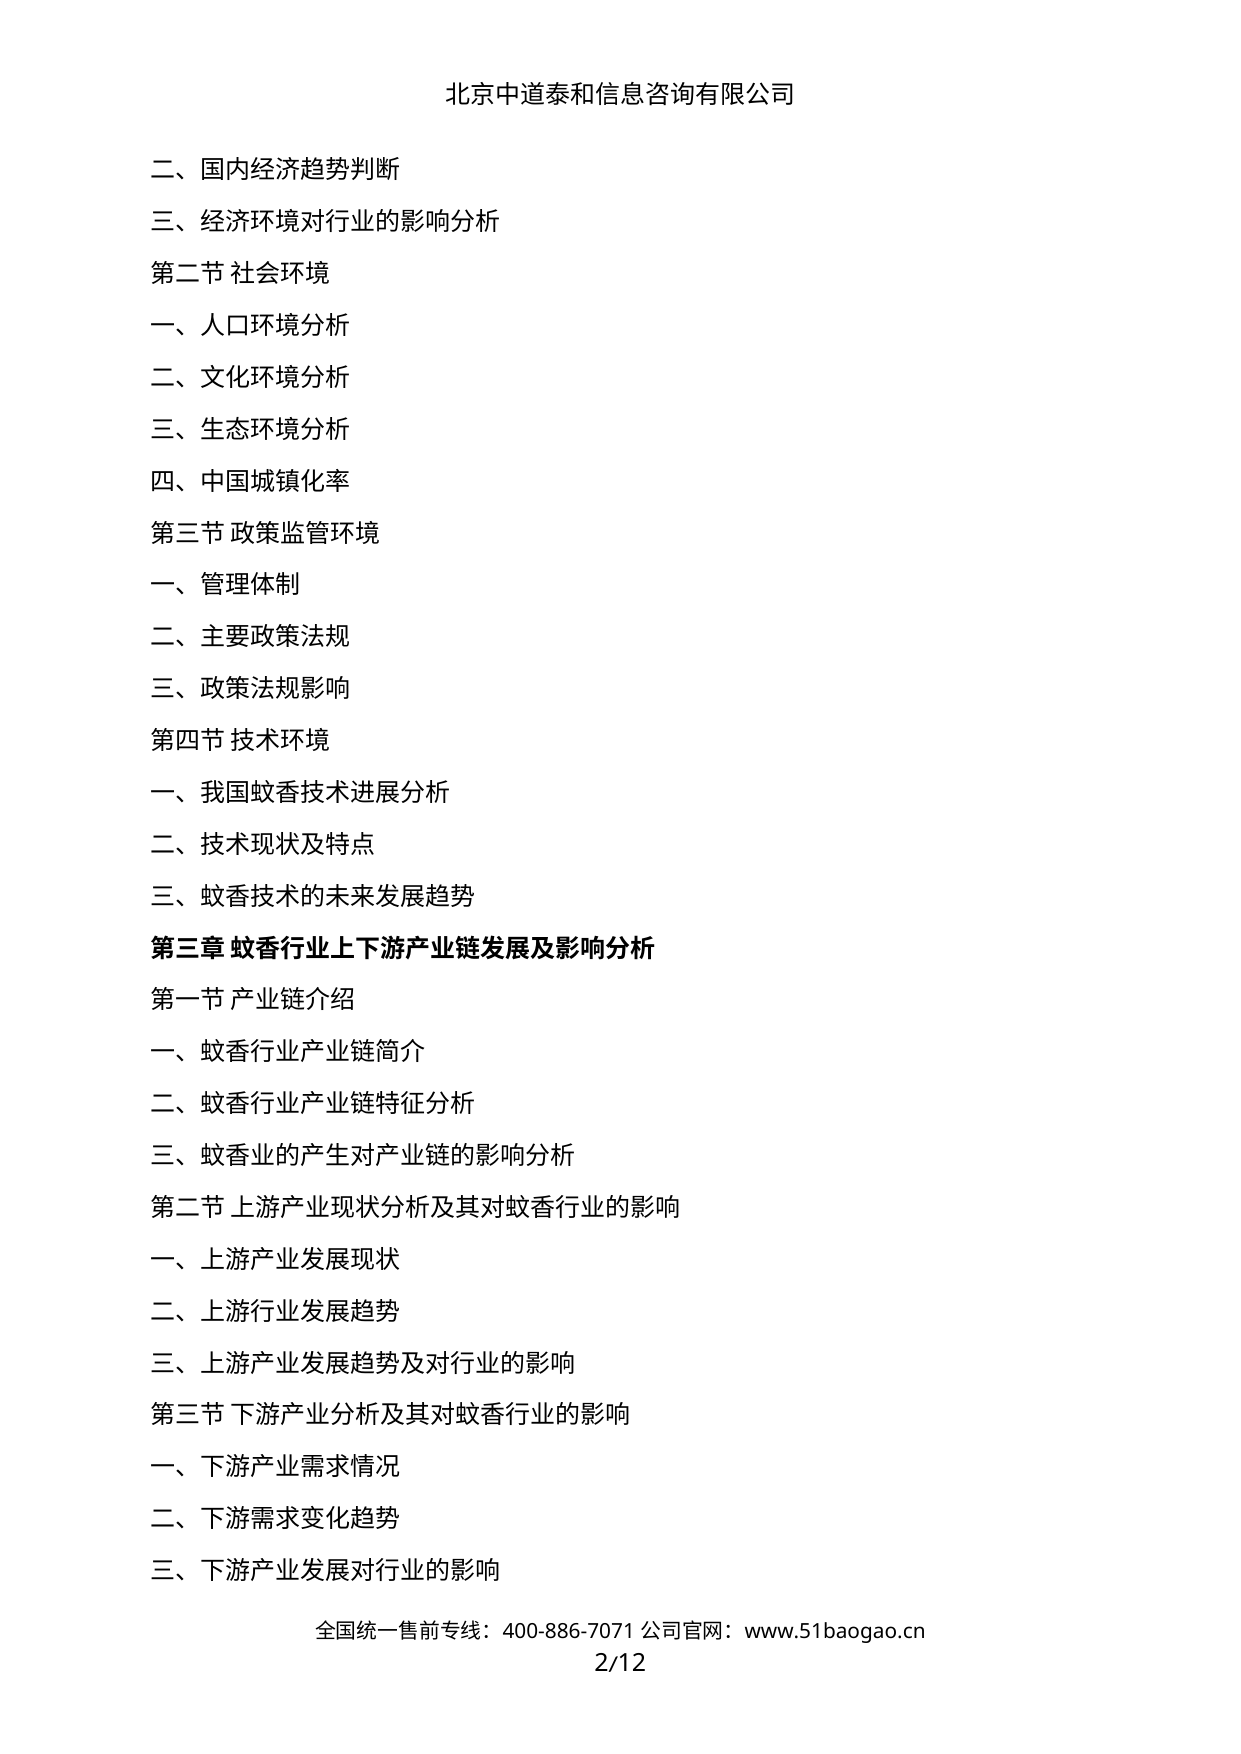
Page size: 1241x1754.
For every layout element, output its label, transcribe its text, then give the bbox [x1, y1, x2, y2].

text 第三节 政策监管环境 [150, 513, 1090, 549]
text 二、技术现状及特点 [150, 824, 1090, 861]
text 二、国内经济趋势判断 [150, 150, 1090, 186]
text 三、经济环境对行业的影响分析 [150, 202, 1090, 238]
text 第三节 下游产业分析及其对蚊香行业的影响 [150, 1395, 1090, 1431]
text 三、蚊香业的产生对产业链的影响分析 [150, 1136, 1090, 1172]
text 第二节 上游产业现状分析及其对蚊香行业的影响 [150, 1187, 1090, 1224]
text 二、文化环境分析 [150, 357, 1090, 394]
text 一、蚊香行业产业链简介 [150, 1032, 1090, 1068]
text 三、生态环境分析 [150, 409, 1090, 446]
text 一、管理体制 [150, 565, 1090, 601]
text 三、政策法规影响 [150, 669, 1090, 705]
text 一、下游产业需求情况 [150, 1447, 1090, 1483]
text 三、下游产业发展对行业的影响 [150, 1551, 1090, 1587]
text 第三章 蚊香行业上下游产业链发展及影响分析 [150, 928, 1090, 964]
text 二、蚊香行业产业链特征分析 [150, 1084, 1090, 1120]
text 四、中国城镇化率 [150, 461, 1090, 497]
text 三、蚊香技术的未来发展趋势 [150, 876, 1090, 912]
text 二、主要政策法规 [150, 617, 1090, 653]
text 第一节 产业链介绍 [150, 980, 1090, 1016]
text 一、上游产业发展现状 [150, 1239, 1090, 1276]
text 二、下游需求变化趋势 [150, 1499, 1090, 1535]
text 一、我国蚊香技术进展分析 [150, 772, 1090, 809]
text 三、上游产业发展趋势及对行业的影响 [150, 1343, 1090, 1379]
text 第二节 社会环境 [150, 254, 1090, 290]
text 一、人口环境分析 [150, 306, 1090, 342]
text 第四节 技术环境 [150, 721, 1090, 757]
text 二、上游行业发展趋势 [150, 1291, 1090, 1327]
